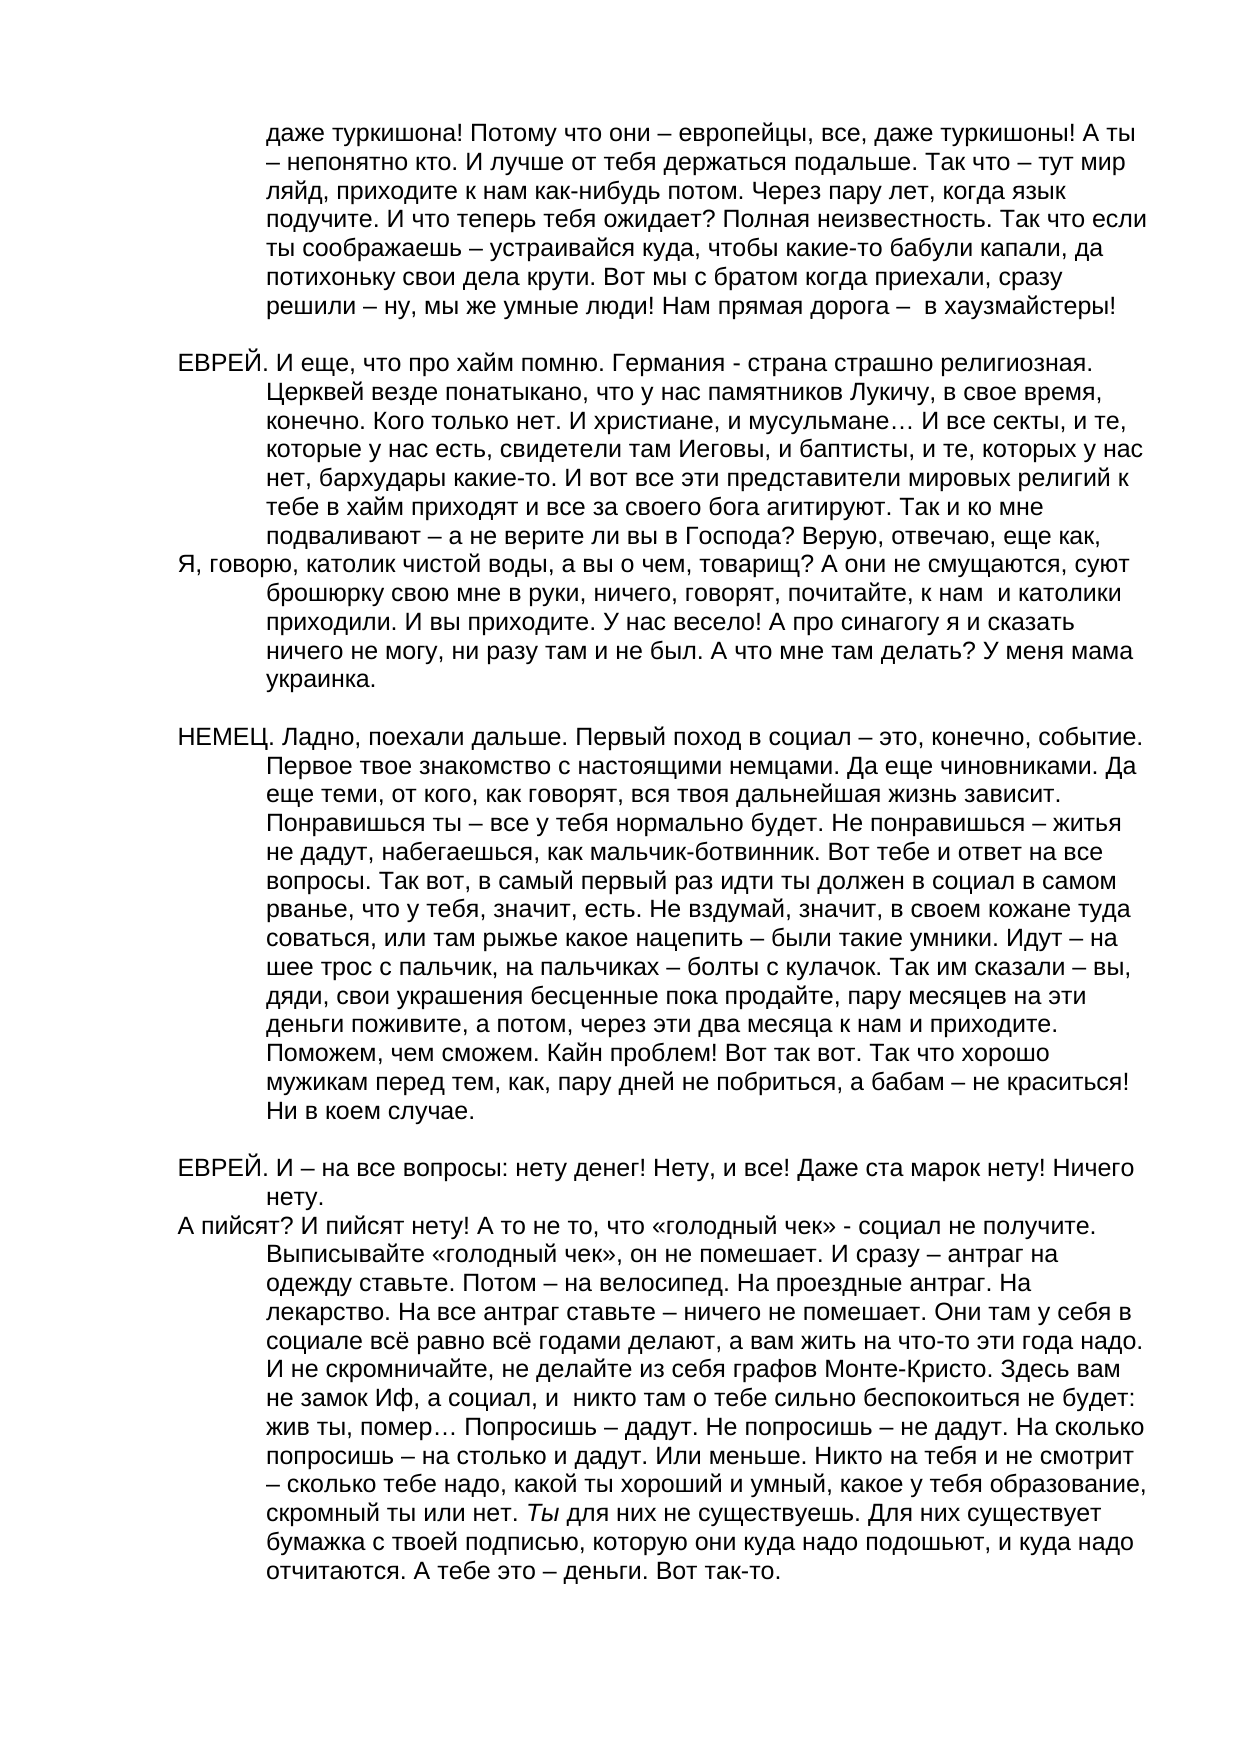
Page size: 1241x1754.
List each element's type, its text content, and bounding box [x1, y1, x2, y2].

text ЕВРЕЙ. И – на все вопросы: нету денег! Нету, и все! Даже ста марок нету! Ничего нету. [177, 1153, 1152, 1211]
text А пийсят? И пийсят нету! А то не то, что «голодный чек» - социал не получите. Выписывайте «голодный чек», он не помешает. И сразу – антраг на одежду ставьте. Потом – на велосипед. На проездные антраг. На лекарство. На все антраг ставьте – ничего не помешает. Они там у себя в социале всё равно всё годами делают, а вам жить на что-то эти года надо. И не скромничайте, не делайте из себя графов Монте-Кристо. Здесь вам не замок Иф, а социал, и никто там о тебе сильно беспокоиться не будет: жив ты, помер… Попросишь – дадут. Не попросишь – не дадут. На сколько попросишь – на столько и дадут. Или меньше. Никто на тебя и не смотрит – сколько тебе надо, какой ты хороший и умный, какое у тебя образование, скромный ты или нет. Ты для них не существуешь. Для них существует бумажка с твоей подписью, которую они куда надо подошьют, и куда надо отчитаются. А тебе это – деньги. Вот так-то. [177, 1211, 1152, 1584]
text ЕВРЕЙ. И еще, что про хайм помню. Германия - страна страшно религиозная. Церквей везде понатыкано, что у нас памятников Лукичу, в свое время, конечно. Кого только нет. И христиане, и мусульмане… И все секты, и те, которые у нас есть, свидетели там Иеговы, и баптисты, и те, которых у нас нет, бархудары какие-то. И вот все эти представители мировых религий к тебе в хайм приходят и все за своего бога агитируют. Так и ко мне подваливают – а не верите ли вы в Господа? Верую, отвечаю, еще как, [177, 348, 1152, 549]
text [177, 118, 1152, 319]
text Я, говорю, католик чистой воды, а вы о чем, товарищ? А они не смущаются, суют брошюрку свою мне в руки, ничего, говорят, почитайте, к нам и католики приходили. И вы приходите. У нас весело! А про синагогу я и сказать ничего не могу, ни разу там и не был. А что мне там делать? У меня мама украинка. [177, 549, 1152, 693]
text НЕМЕЦ. Ладно, поехали дальше. Первый поход в социал – это, конечно, событие. Первое твое знакомство с настоящими немцами. Да еще чиновниками. Да еще теми, от кого, как говорят, вся твоя дальнейшая жизнь зависит. Понравишься ты – все у тебя нормально будет. Не понравишься – житья не дадут, набегаешься, как мальчик-ботвинник. Вот тебе и ответ на все вопросы. Так вот, в самый первый раз идти ты должен в социал в самом рванье, что у тебя, значит, есть. Не вздумай, значит, в своем кожане туда соваться, или там рыжье какое нацепить – были такие умники. Идут – на шее трос с пальчик, на пальчиках – болты с кулачок. Так им сказали – вы, дяди, свои украшения бесценные пока продайте, пару месяцев на эти деньги поживите, а потом, через эти два месяца к нам и приходите. Поможем, чем сможем. Кайн проблем! Вот так вот. Так что хорошо мужикам перед тем, как, пару дней не побриться, а бабам – не краситься! Ни в коем случае. [177, 722, 1152, 1124]
